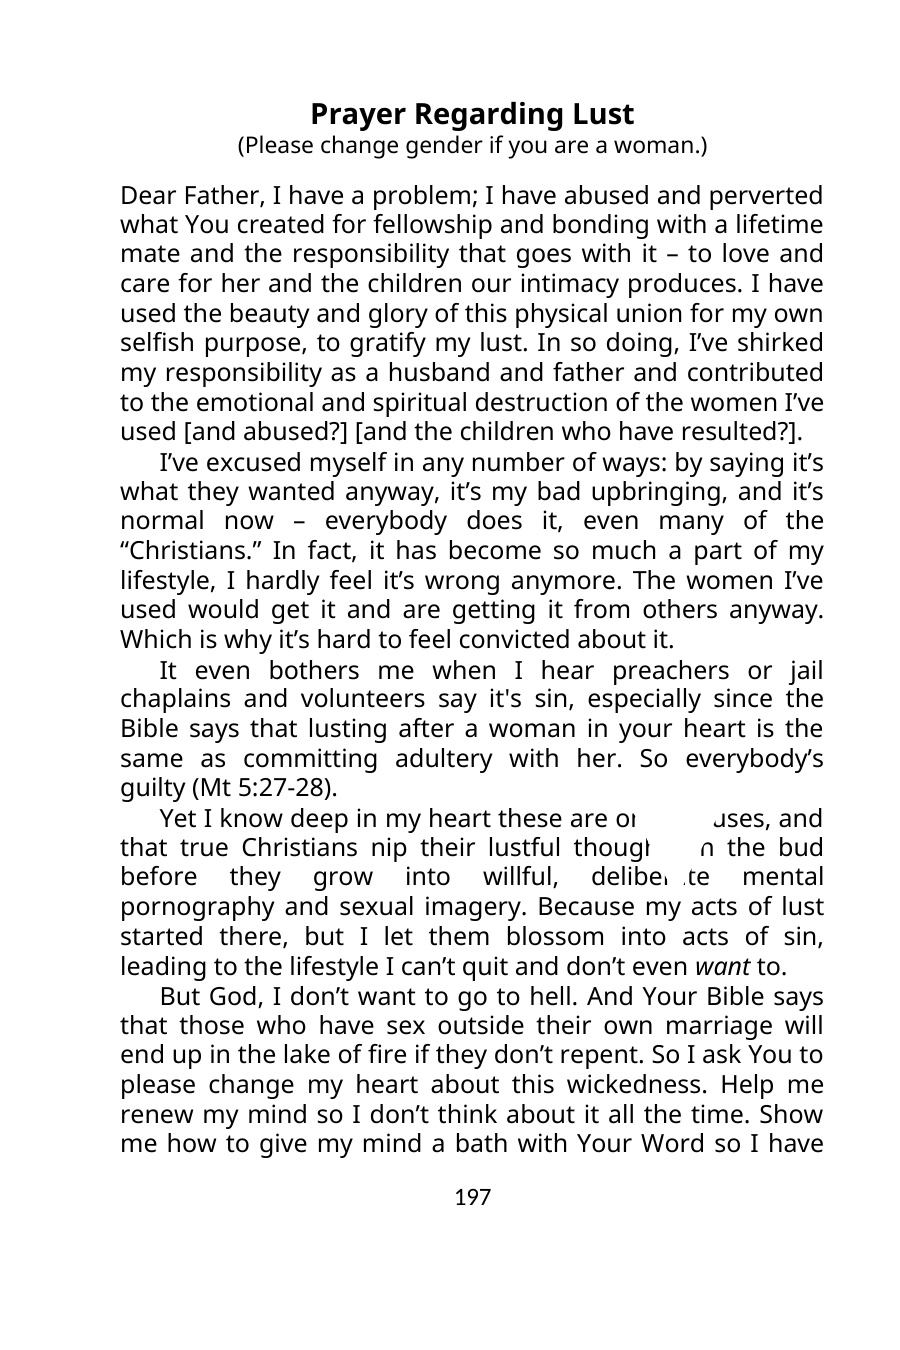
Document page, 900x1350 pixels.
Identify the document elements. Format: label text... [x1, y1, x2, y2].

text It even bothers me when I hear preachers or jail chaplains and volunteers say it's sin, especially since the Bible says that lusting after a woman in your heart is the same as committing adultery with her. So everybody’s guilty (Mt 5:27-28). [120, 656, 825, 804]
text I’ve excused myself in any number of ways: by saying it’s what they wanted anyway, it’s my bad upbringing, and it’s normal now – everybody does it, even many of the “Christians.” In fact, it has become so much a part of my lifestyle, I hardly feel it’s wrong anymore. The women I’ve used would get it and are getting it from others anyway. Which is why it’s hard to feel convicted about it. [120, 448, 825, 656]
text (Please change gender if you are a woman.) [120, 132, 825, 159]
text Yet I know deep in my heart these are only excuses, and that true Christians nip their lustful thoughts in the bud before they grow into willful, deliberate mental pornography and sexual imagery. Because my acts of lust started there, but I let them blossom into acts of sin, leading to the lifestyle I can’t quit and don’t even want to. [120, 804, 825, 982]
text Prayer Regarding Lust [120, 97, 825, 132]
text Dear Father, I have a problem; I have abused and perverted what You created for fellowship and bonding with a lifetime mate and the responsibility that goes with it – to love and care for her and the children our intimacy produces. I have used the beauty and glory of this physical union for my own selfish purpose, to gratify my lust. In so doing, I’ve shirked my responsibility as a husband and father and contributed to the emotional and spiritual destruction of the women I’ve used [and abused?] [and the children who have resulted?]. [120, 181, 825, 448]
